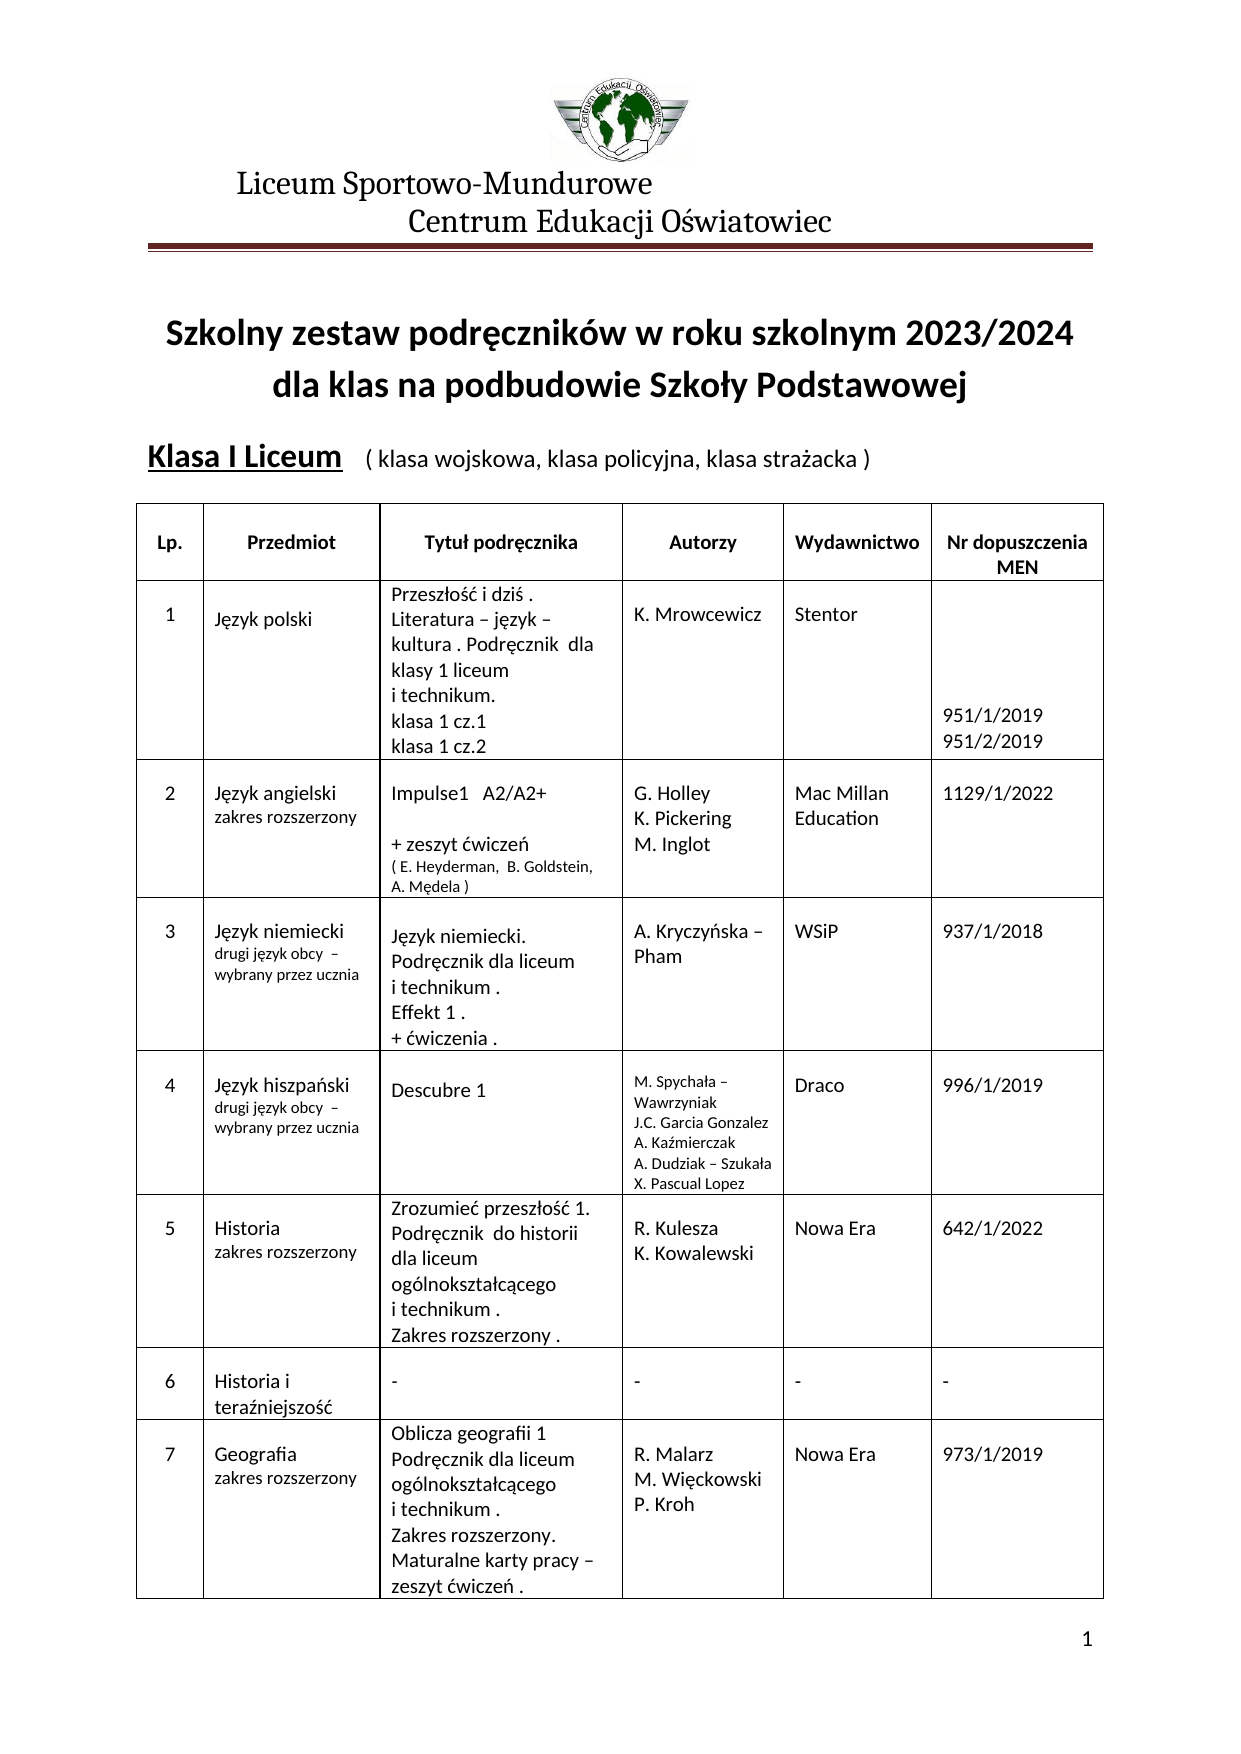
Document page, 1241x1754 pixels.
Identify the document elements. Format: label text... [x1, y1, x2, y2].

table_header Lp. [137, 504, 203, 580]
table_cell Mac Millan Education [784, 760, 931, 897]
table_header Przedmiot [204, 504, 379, 580]
table_cell 7 [137, 1420, 203, 1598]
table_cell Historia zakres rozszerzony [204, 1195, 379, 1347]
table_cell - [932, 1348, 1103, 1419]
table_cell Descubre 1 [381, 1051, 622, 1194]
table_cell 937/1/2018 [932, 898, 1103, 1050]
table_cell Język polski [204, 581, 379, 759]
table_cell - [784, 1348, 931, 1419]
table_cell 642/1/2022 [932, 1195, 1103, 1347]
table_cell 4 [137, 1051, 203, 1194]
table_cell R. Malarz M. Więckowski P. Kroh [623, 1420, 783, 1598]
table_cell Język angielski zakres rozszerzony [204, 760, 379, 897]
table_cell A. Kryczyńska – Pham [623, 898, 783, 1050]
table_cell G. Holley K. Pickering M. Inglot [623, 760, 783, 897]
table_cell Geografia zakres rozszerzony [204, 1420, 379, 1598]
table_cell 1 [137, 581, 203, 759]
table_cell 973/1/2019 [932, 1420, 1103, 1598]
text Szkolny zestaw podręczników w roku szkolnym 2023/2024 dla klas na podbudowie Szkoły Podstawowej [148, 308, 1093, 407]
table_cell Historia i teraźniejszość [204, 1348, 379, 1419]
table_cell K. Mrowcewicz [623, 581, 783, 759]
table_cell Przeszłość i dziś . Literatura – język – kultura . Podręcznik dla klasy 1 liceum i technikum. klasa 1 cz.1 klasa 1 cz.2 [381, 581, 622, 759]
table_cell - [623, 1348, 783, 1419]
table_cell 5 [137, 1195, 203, 1347]
table_header Wydawnictwo [784, 504, 931, 580]
table_cell M. Spychała – Wawrzyniak J.C. Garcia Gonzalez A. Kaźmierczak A. Dudziak – Szukała X. Pascual Lopez [623, 1051, 783, 1194]
table_header Tytuł podręcznika [381, 504, 622, 580]
table_header Autorzy [623, 504, 783, 580]
table_cell Język niemiecki drugi język obcy – wybrany przez ucznia [204, 898, 379, 1050]
table_cell R. Kulesza K. Kowalewski [623, 1195, 783, 1347]
table_cell 3 [137, 898, 203, 1050]
table_cell Język hiszpański drugi język obcy – wybrany przez ucznia [204, 1051, 379, 1194]
picture [547, 73, 693, 165]
table_cell 951/1/2019 951/2/2019 [932, 581, 1103, 759]
table_cell Nowa Era [784, 1195, 931, 1347]
table_cell WSiP [784, 898, 931, 1050]
table_cell 6 [137, 1348, 203, 1419]
table_cell 2 [137, 760, 203, 897]
table_header Nr dopuszczenia MEN [932, 504, 1103, 580]
table_cell Impulse1 A2/A2+ + zeszyt ćwiczeń ( E. Heyderman, B. Goldstein, A. Mędela ) [381, 760, 622, 897]
table_cell Draco [784, 1051, 931, 1194]
table_cell Nowa Era [784, 1420, 931, 1598]
table_cell 1129/1/2022 [932, 760, 1103, 897]
table_cell Oblicza geografii 1 Podręcznik dla liceum ogólnokształcącego i technikum . Zakres rozszerzony. Maturalne karty pracy – zeszyt ćwiczeń . [381, 1420, 622, 1598]
table_cell Stentor [784, 581, 931, 759]
table_cell - [381, 1348, 622, 1419]
table_cell 996/1/2019 [932, 1051, 1103, 1194]
table_cell Zrozumieć przeszłość 1. Podręcznik do historii dla liceum ogólnokształcącego i technikum . Zakres rozszerzony . [381, 1195, 622, 1347]
text Klasa I Liceum ( klasa wojskowa, klasa policyjna, klasa strażacka ) [148, 435, 1093, 476]
table_cell Język niemiecki. Podręcznik dla liceum i technikum . Effekt 1 . + ćwiczenia . [381, 898, 622, 1050]
